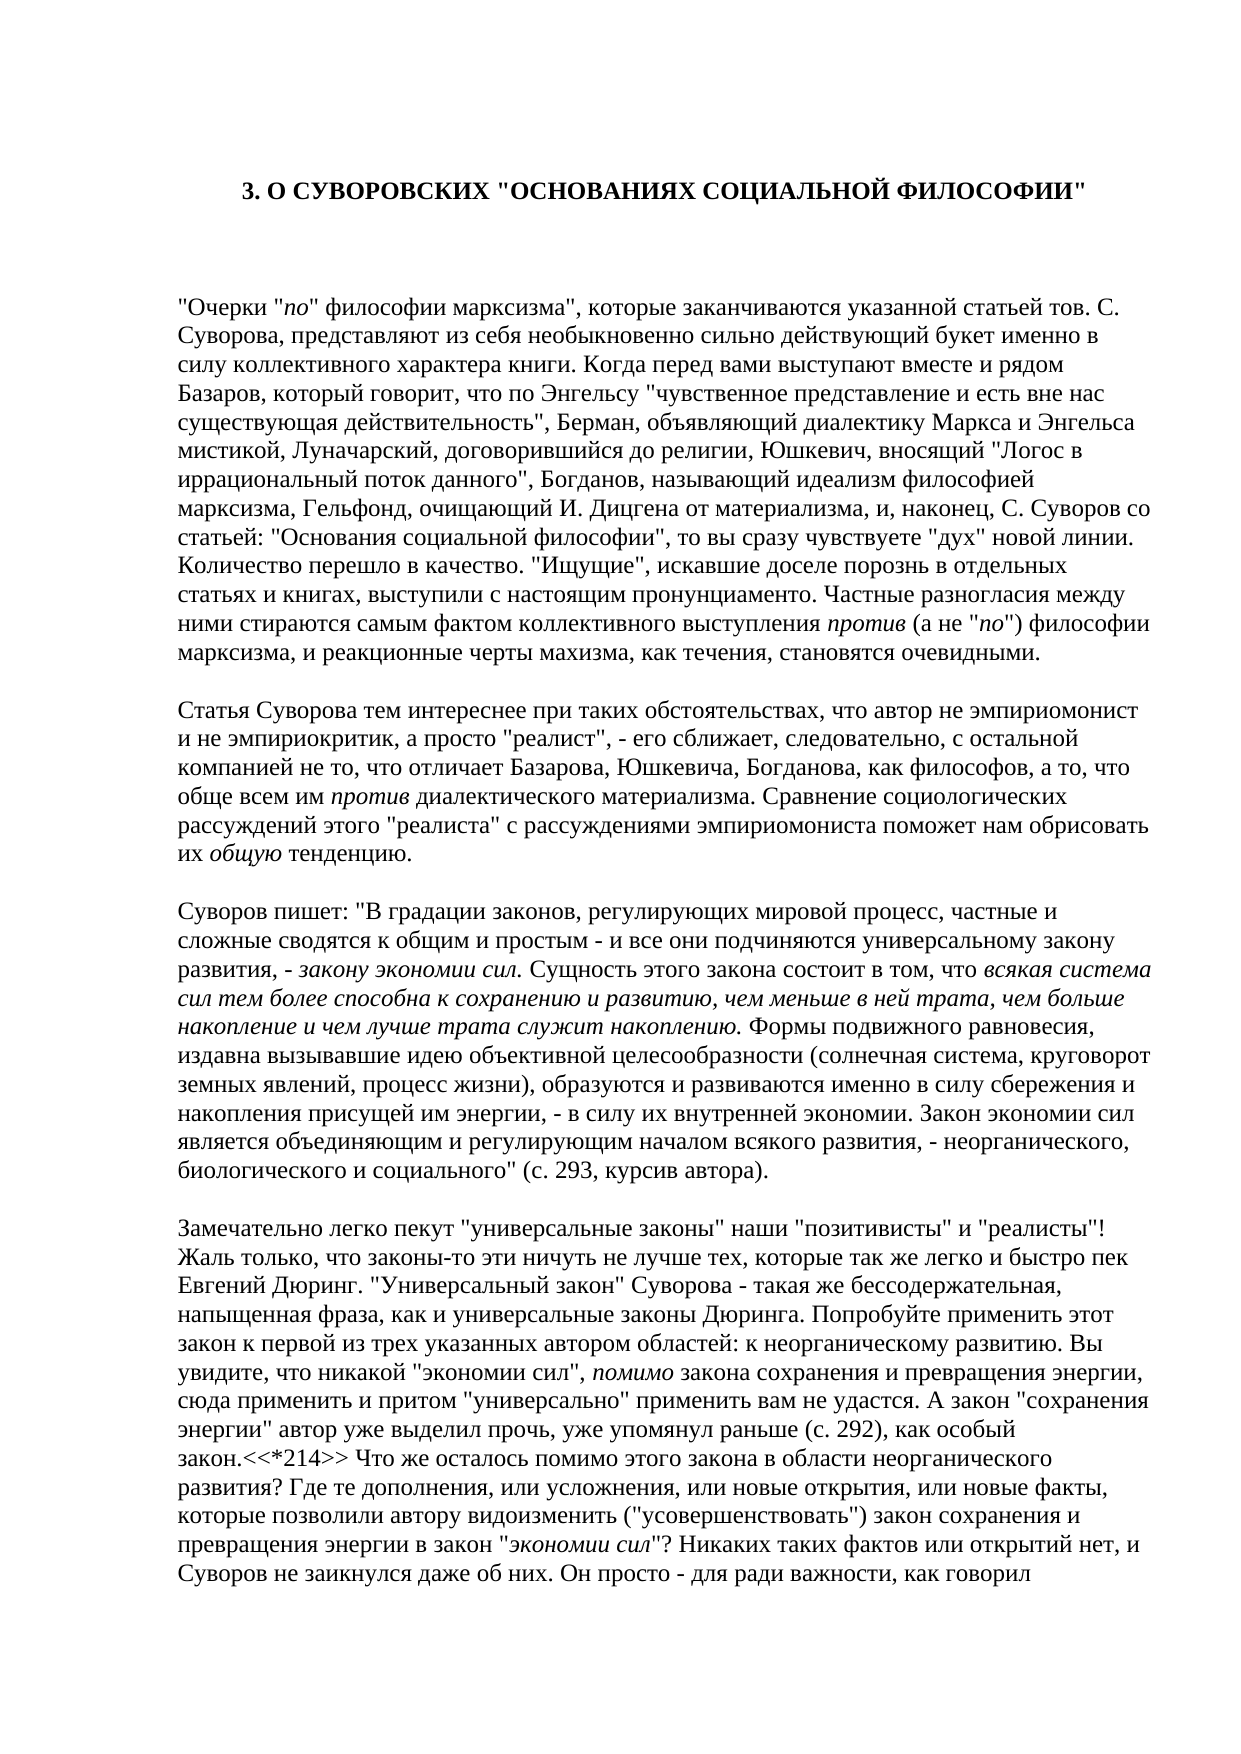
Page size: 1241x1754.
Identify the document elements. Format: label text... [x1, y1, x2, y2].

text 3. О СУВОРОВСКИХ "ОСНОВАНИЯХ СОЦИАЛЬНОЙ ФИЛОСОФИИ" [177, 176, 1152, 205]
text Суворов пишет: "В градации законов, регулирующих мировой процесс, частные и сложные сводятся к общим и простым - и все они подчиняются универсальному закону развития, - закону экономии сил. Сущность этого закона состоит в том, что всякая система сил тем более способна к сохранению и развитию, чем меньше в ней трата, чем больше накопление и чем лучше трата служит накоплению. Формы подвижного равновесия, издавна вызывавшие идею объективной целесообразности (солнечная система, круговорот земных явлений, процесс жизни), образуются и развиваются именно в силу сбережения и накопления присущей им энергии, - в силу их внутренней экономии. Закон экономии сил является объединяющим и регулирующим началом всякого развития, - неорганического, биологического и социального" (с. 293, курсив автора). [177, 896, 1152, 1184]
text Статья Суворова тем интереснее при таких обстоятельствах, что автор не эмпириомонист и не эмпириокритик, а просто "реалист", - его сближает, следовательно, с остальной компанией не то, что отличает Базарова, Юшкевича, Богданова, как философов, а то, что обще всем им против диалектического материализма. Сравнение социологических рассуждений этого "реалиста" с рассуждениями эмпириомониста поможет нам обрисовать их общую тенденцию. [177, 695, 1152, 867]
text "Очерки "по" философии марксизма", которые заканчиваются указанной статьей тов. С. Суворова, представляют из себя необыкновенно сильно действующий букет именно в силу коллективного характера книги. Когда перед вами выступают вместе и рядом Базаров, который говорит, что по Энгельсу "чувственное представление и есть вне нас существующая действительность", Берман, объявляющий диалектику Маркса и Энгельса мистикой, Луначарский, договорившийся до религии, Юшкевич, вносящий "Логос в иррациональный поток данного", Богданов, называющий идеализм философией марксизма, Гельфонд, очищающий И. Дицгена от материализма, и, наконец, С. Суворов со статьей: "Основания социальной философии", то вы сразу чувствуете "дух" новой линии. Количество перешло в качество. "Ищущие", искавшие доселе порознь в отдельных статьях и книгах, выступили с настоящим пронунциаменто. Частные разногласия между ними стираются самым фактом коллективного выступления против (а не "по") философии марксизма, и реакционные черты махизма, как течения, становятся очевидными. [177, 292, 1152, 666]
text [177, 1213, 1152, 1587]
